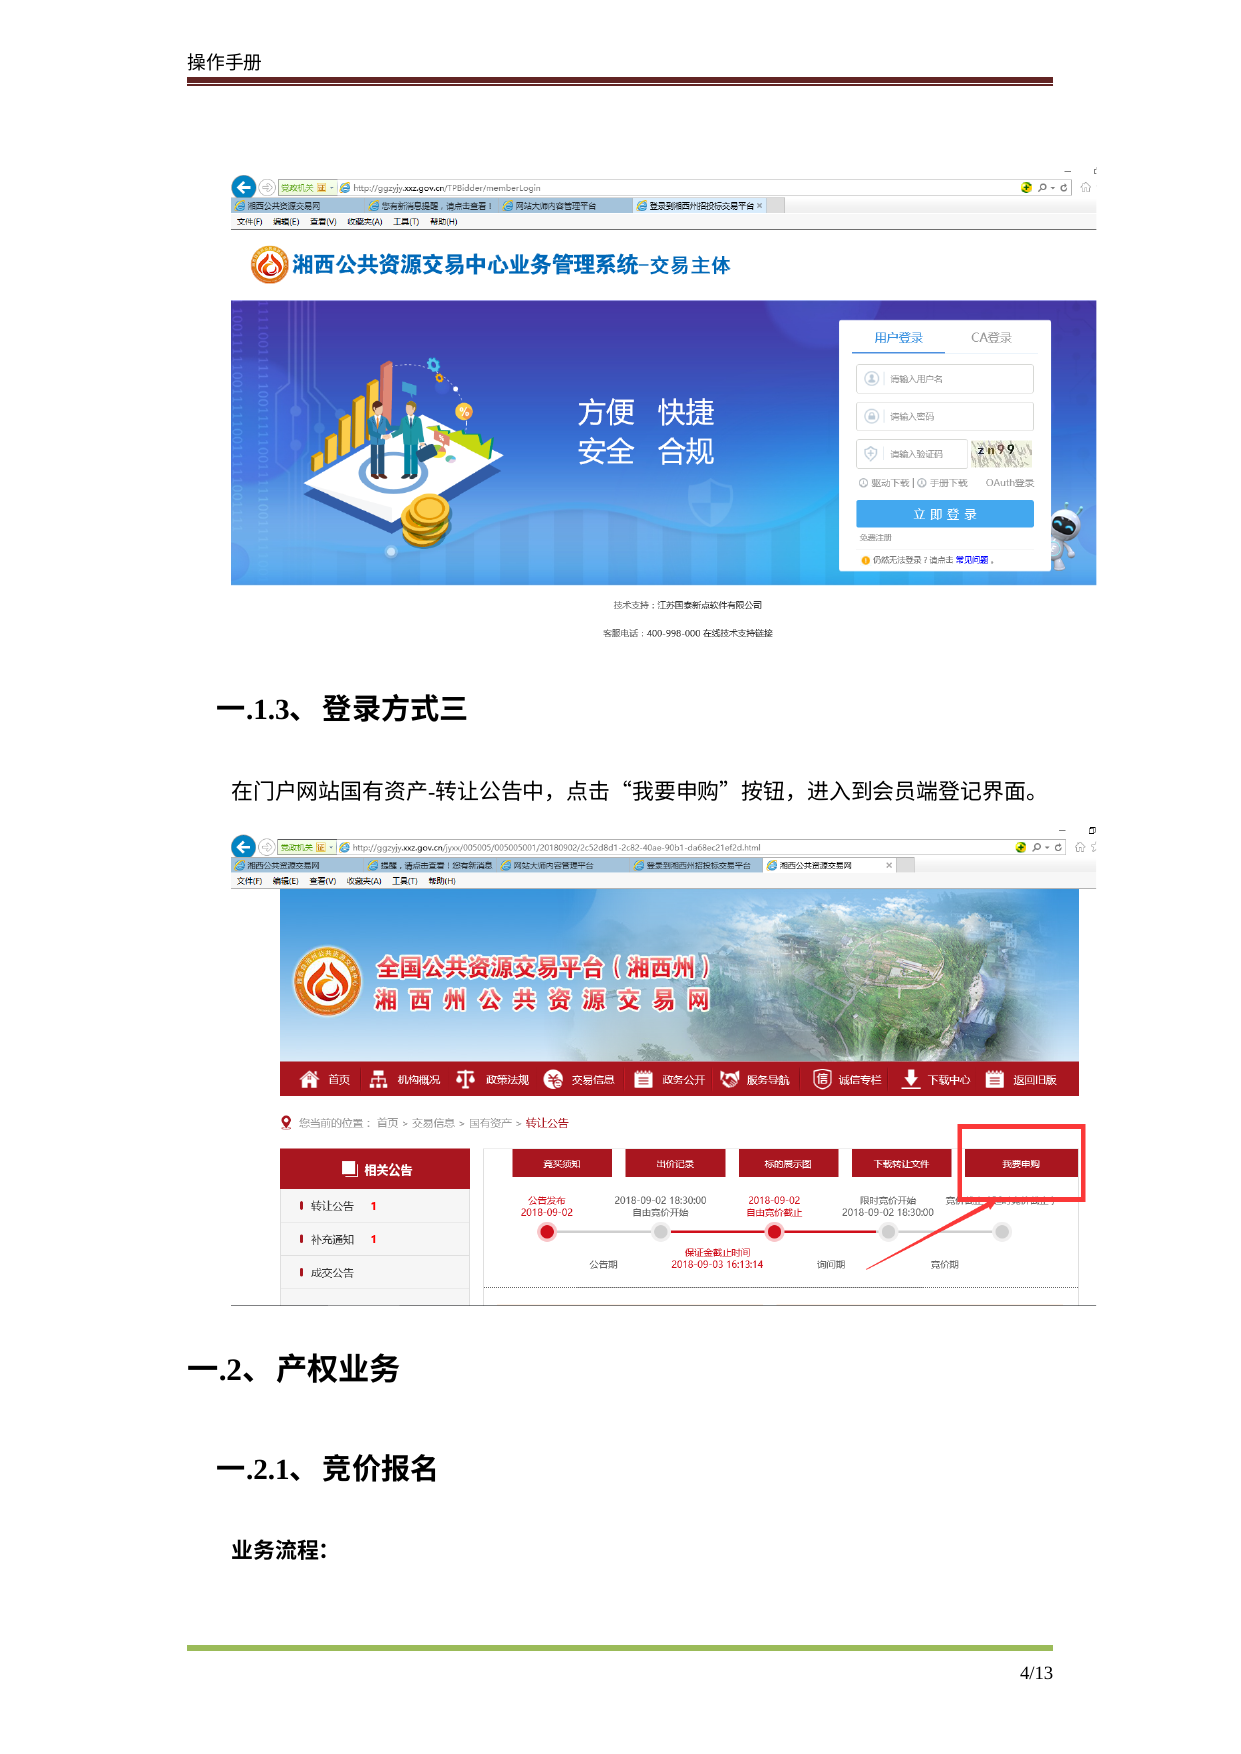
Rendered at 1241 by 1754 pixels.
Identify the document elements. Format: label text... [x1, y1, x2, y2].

picture [231, 821, 1097, 1306]
text 业务流程：操作步骤： [187, 1533, 1053, 1565]
picture [238, 182, 250, 193]
text 在门户网站国有资产-转让公告中，点击“我要申购”按钮，进入到会员端登记界面。 [231, 773, 1053, 806]
picture [238, 842, 249, 852]
subtitle 产权业务 [187, 1334, 1053, 1399]
subtitle 登录方式三 [217, 674, 1053, 739]
subtitle 竞价报名 [217, 1434, 1053, 1499]
picture [231, 162, 1097, 639]
